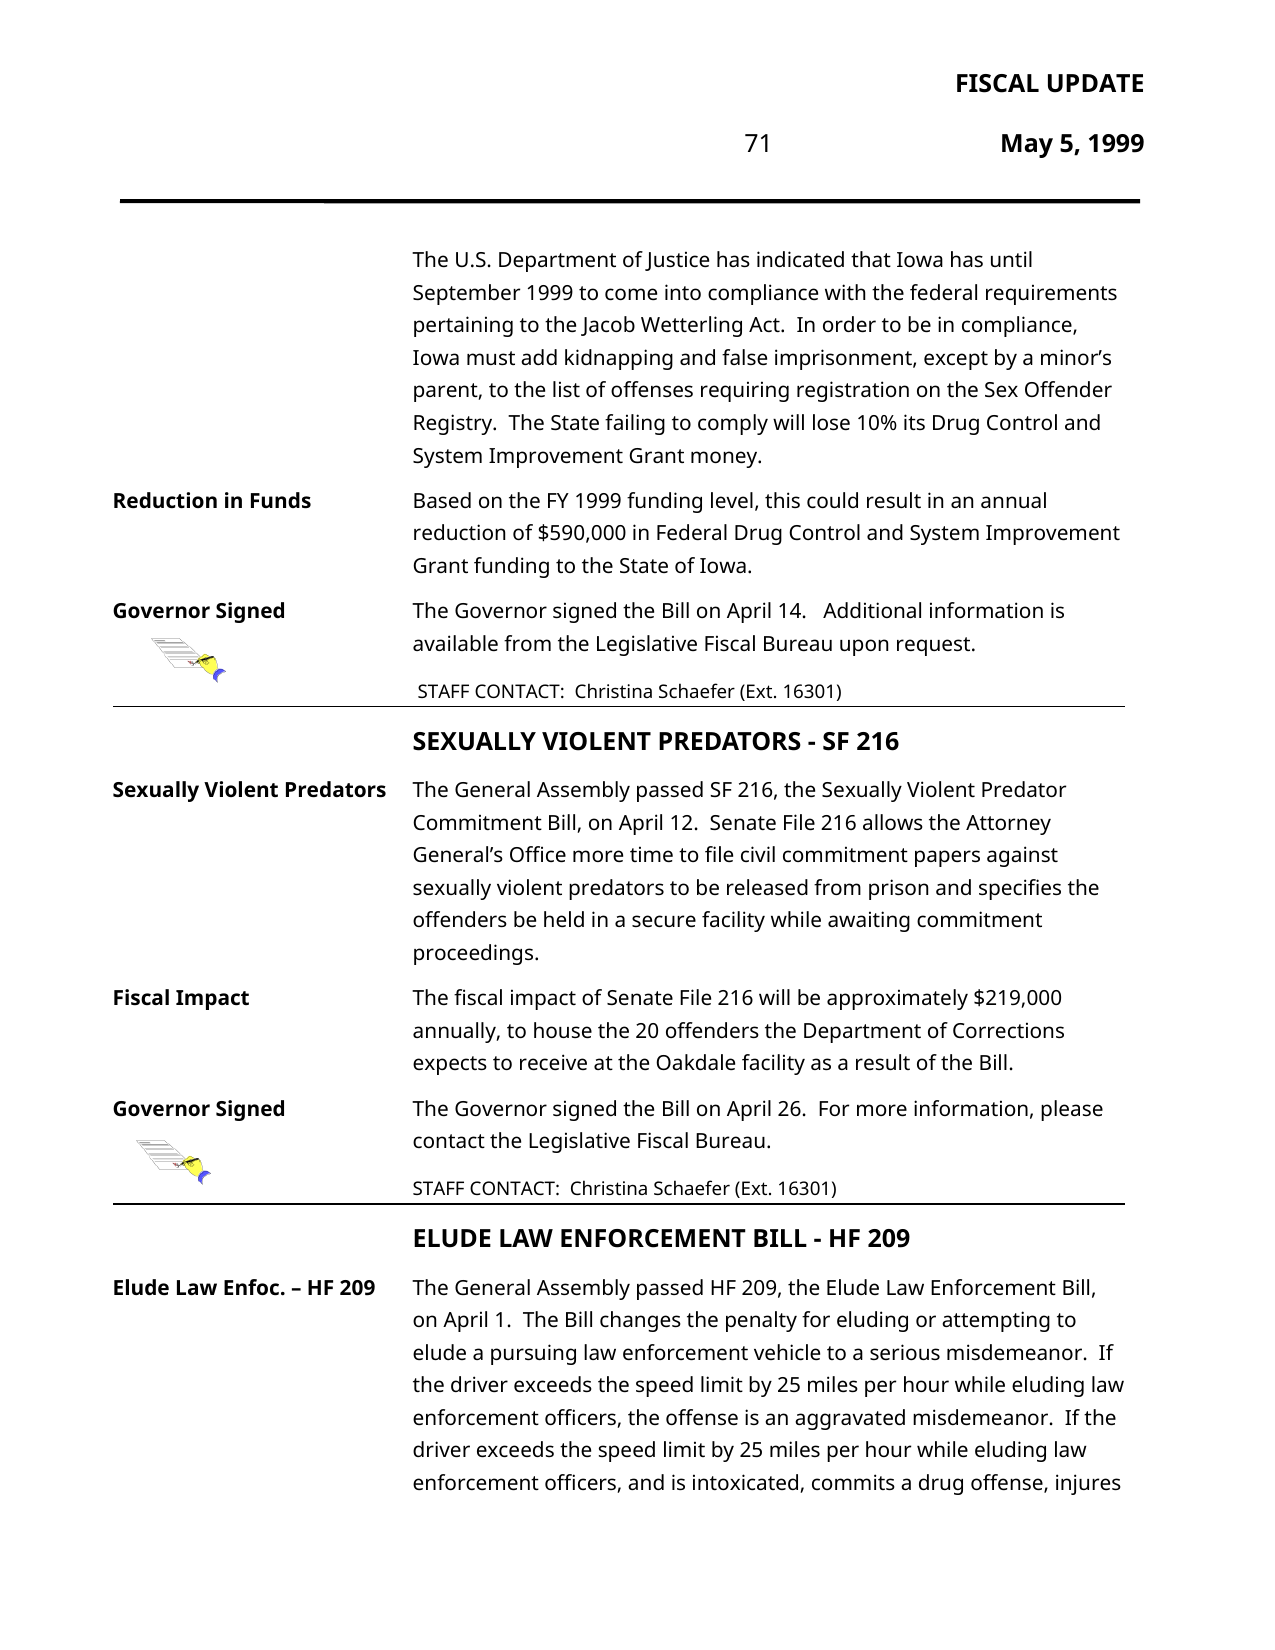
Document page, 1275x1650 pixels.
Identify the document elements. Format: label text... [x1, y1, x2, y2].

title SEXUALLY VIOLENT PREDATORS - SF 216 [412, 723, 1125, 758]
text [112, 1273, 1125, 1497]
title ELUDE LAW ENFORCEMENT BILL - HF 209 [412, 1221, 1125, 1255]
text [112, 245, 1125, 469]
text STAFF CONTACT: Christina Schaefer (Ext. 16301) [112, 1176, 1125, 1205]
text STAFF CONTACT: Christina Schaefer (Ext. 16301) [112, 678, 1125, 707]
text Fiscal Impact The fiscal impact of Senate File 216 will be approximately $219,000 annually, to house the 20 offenders the Department of Corrections expects to receive at the Oakdale facility as a result of the Bill. [112, 983, 1125, 1077]
text Governor Signed The Governor signed the Bill on April 26. For more information, please contact the Legislative Fiscal Bureau. [112, 1094, 1125, 1155]
text Governor Signed The Governor signed the Bill on April 14. Additional information is available from the Legislative Fiscal Bureau upon request. [112, 596, 1125, 657]
text Sexually Violent Predators The General Assembly passed SF 216, the Sexually Violent Predator Commitment Bill, on April 12. Senate File 216 allows the Attorney General’s Office more time to file civil commitment papers against sexually violent predators to be released from prison and specifies the offenders be held in a secure facility while awaiting commitment proceedings. [112, 775, 1125, 967]
text Reduction in Funds Based on the FY 1999 funding level, this could result in an annual reduction of $590,000 in Federal Drug Control and System Improvement Grant funding to the State of Iowa. [112, 486, 1125, 579]
